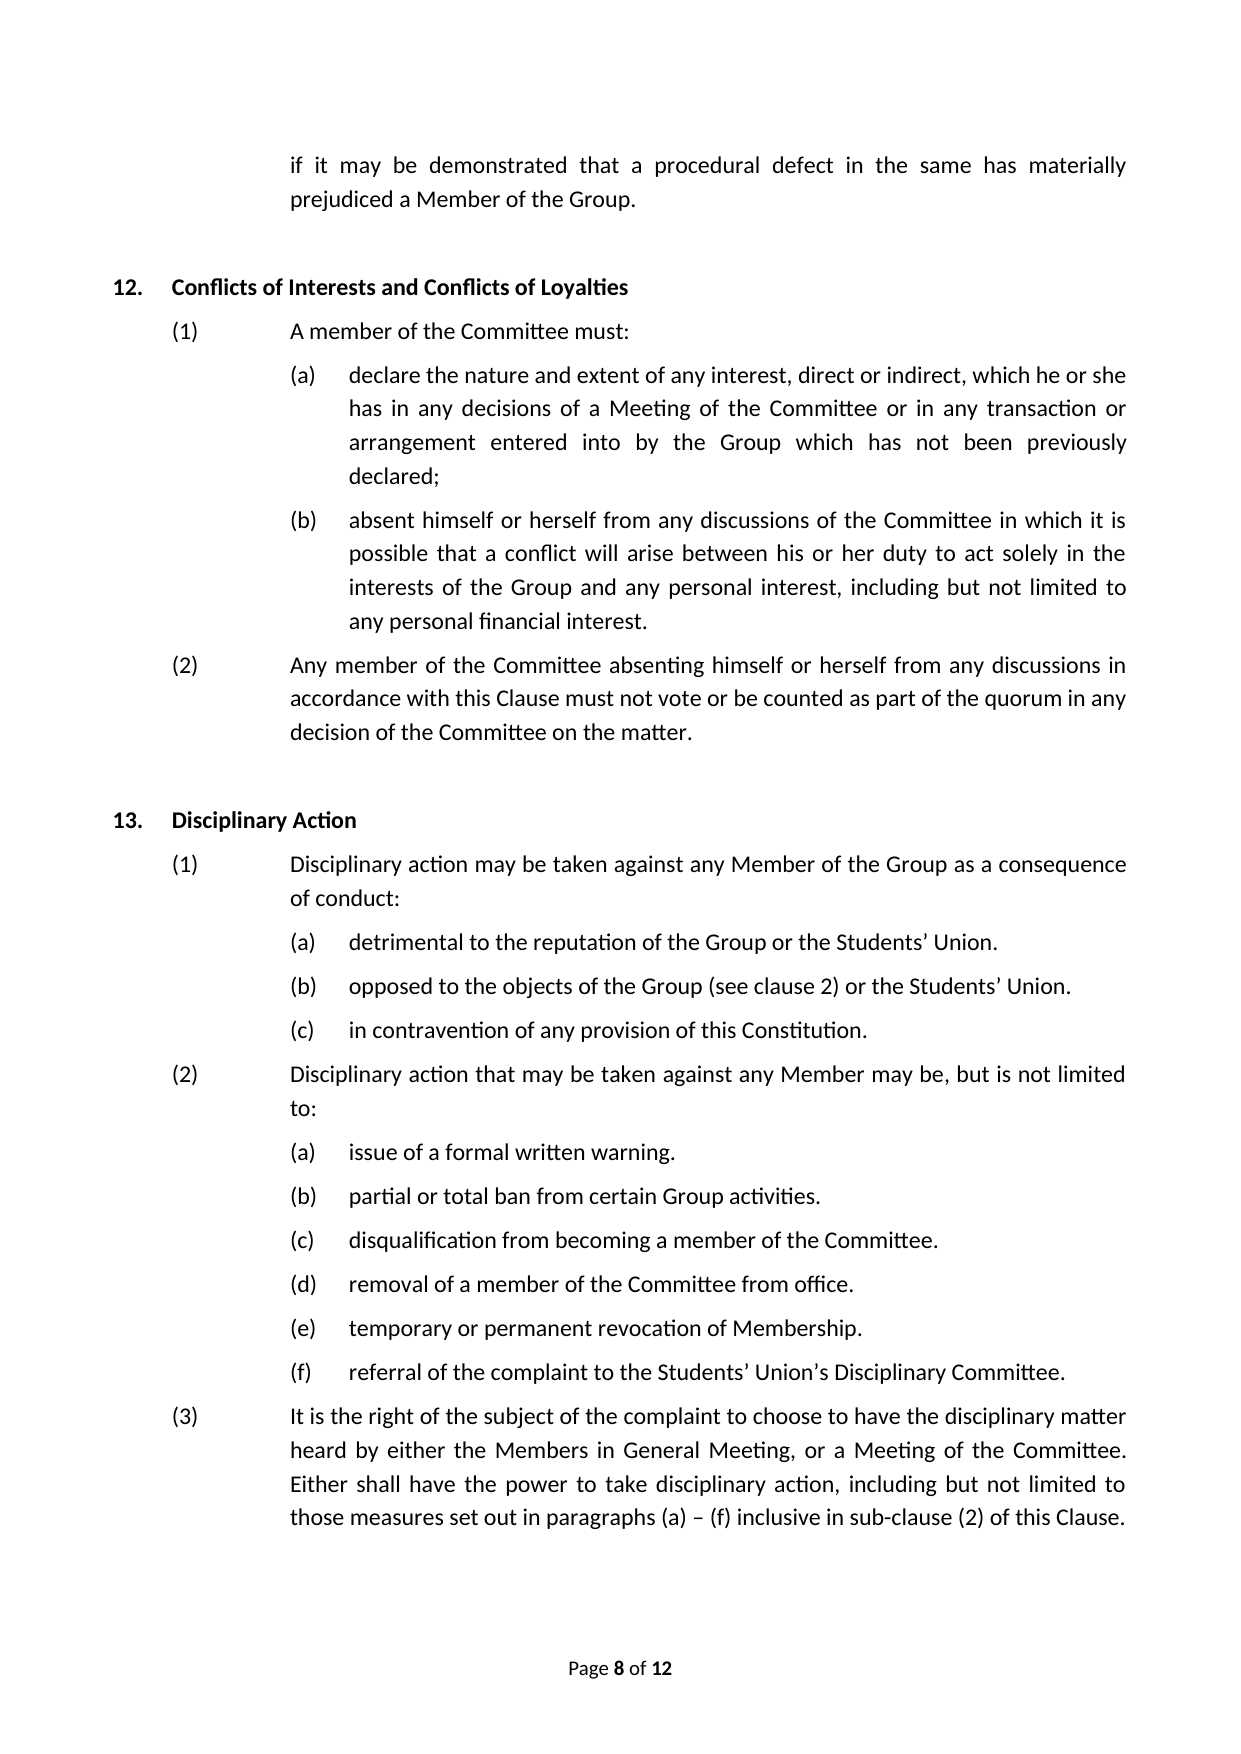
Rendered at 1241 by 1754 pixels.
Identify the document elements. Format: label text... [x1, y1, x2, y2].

text (1) Disciplinary action may be taken against any Member of the Group as a consequence of conduct: [172, 849, 1128, 912]
text (2) Any member of the Committee absenting himself or herself from any discussions in accordance with this Clause must not vote or be counted as part of the quorum in any decision of the Committee on the matter. [172, 650, 1128, 746]
text (a) detrimental to the reputation of the Group or the Students’ Union. [290, 927, 1128, 956]
text (b) absent himself or herself from any discussions of the Committee in which it is possible that a conflict will arise between his or her duty to act solely in the interests of the Group and any personal interest, including but not limited to any personal financial interest. [290, 505, 1128, 635]
text (f) referral of the complaint to the Students’ Union’s Disciplinary Committee. [290, 1357, 1128, 1387]
subtitle 13. Disciplinary Action [112, 805, 1128, 834]
text (b) partial or total ban from certain Group activities. [290, 1181, 1128, 1210]
text (c) in contravention of any provision of this Constitution. [290, 1015, 1128, 1044]
text (3) It is the right of the subject of the complaint to choose to have the disciplinary matter heard by either the Members in General Meeting, or a Meeting of the Committee. Either shall have the power to take disciplinary action, including but not limited to those measures set out in paragraphs (a) – (f) inclusive in sub-clause (2) of this Clause. [172, 1401, 1128, 1532]
subtitle 12. Conflicts of Interests and Conflicts of Loyalties [112, 272, 1128, 301]
text (a) issue of a formal written warning. [290, 1137, 1128, 1166]
text if it may be demonstrated that a procedural defect in the same has materially prejudiced a Member of the Group. [290, 150, 1128, 213]
text (2) Disciplinary action that may be taken against any Member may be, but is not limited to: [172, 1059, 1128, 1122]
text (1) A member of the Committee must: [172, 316, 1128, 345]
text (c) disqualification from becoming a member of the Committee. [290, 1225, 1128, 1254]
text (d) removal of a member of the Committee from office. [290, 1269, 1128, 1298]
text (a) declare the nature and extent of any interest, direct or indirect, which he or she has in any decisions of a Meeting of the Committee or in any transaction or arrangement entered into by the Group which has not been previously declared; [290, 360, 1128, 490]
text (b) opposed to the objects of the Group (see clause 2) or the Students’ Union. [290, 971, 1128, 1000]
text (e) temporary or permanent revocation of Membership. [290, 1313, 1128, 1342]
